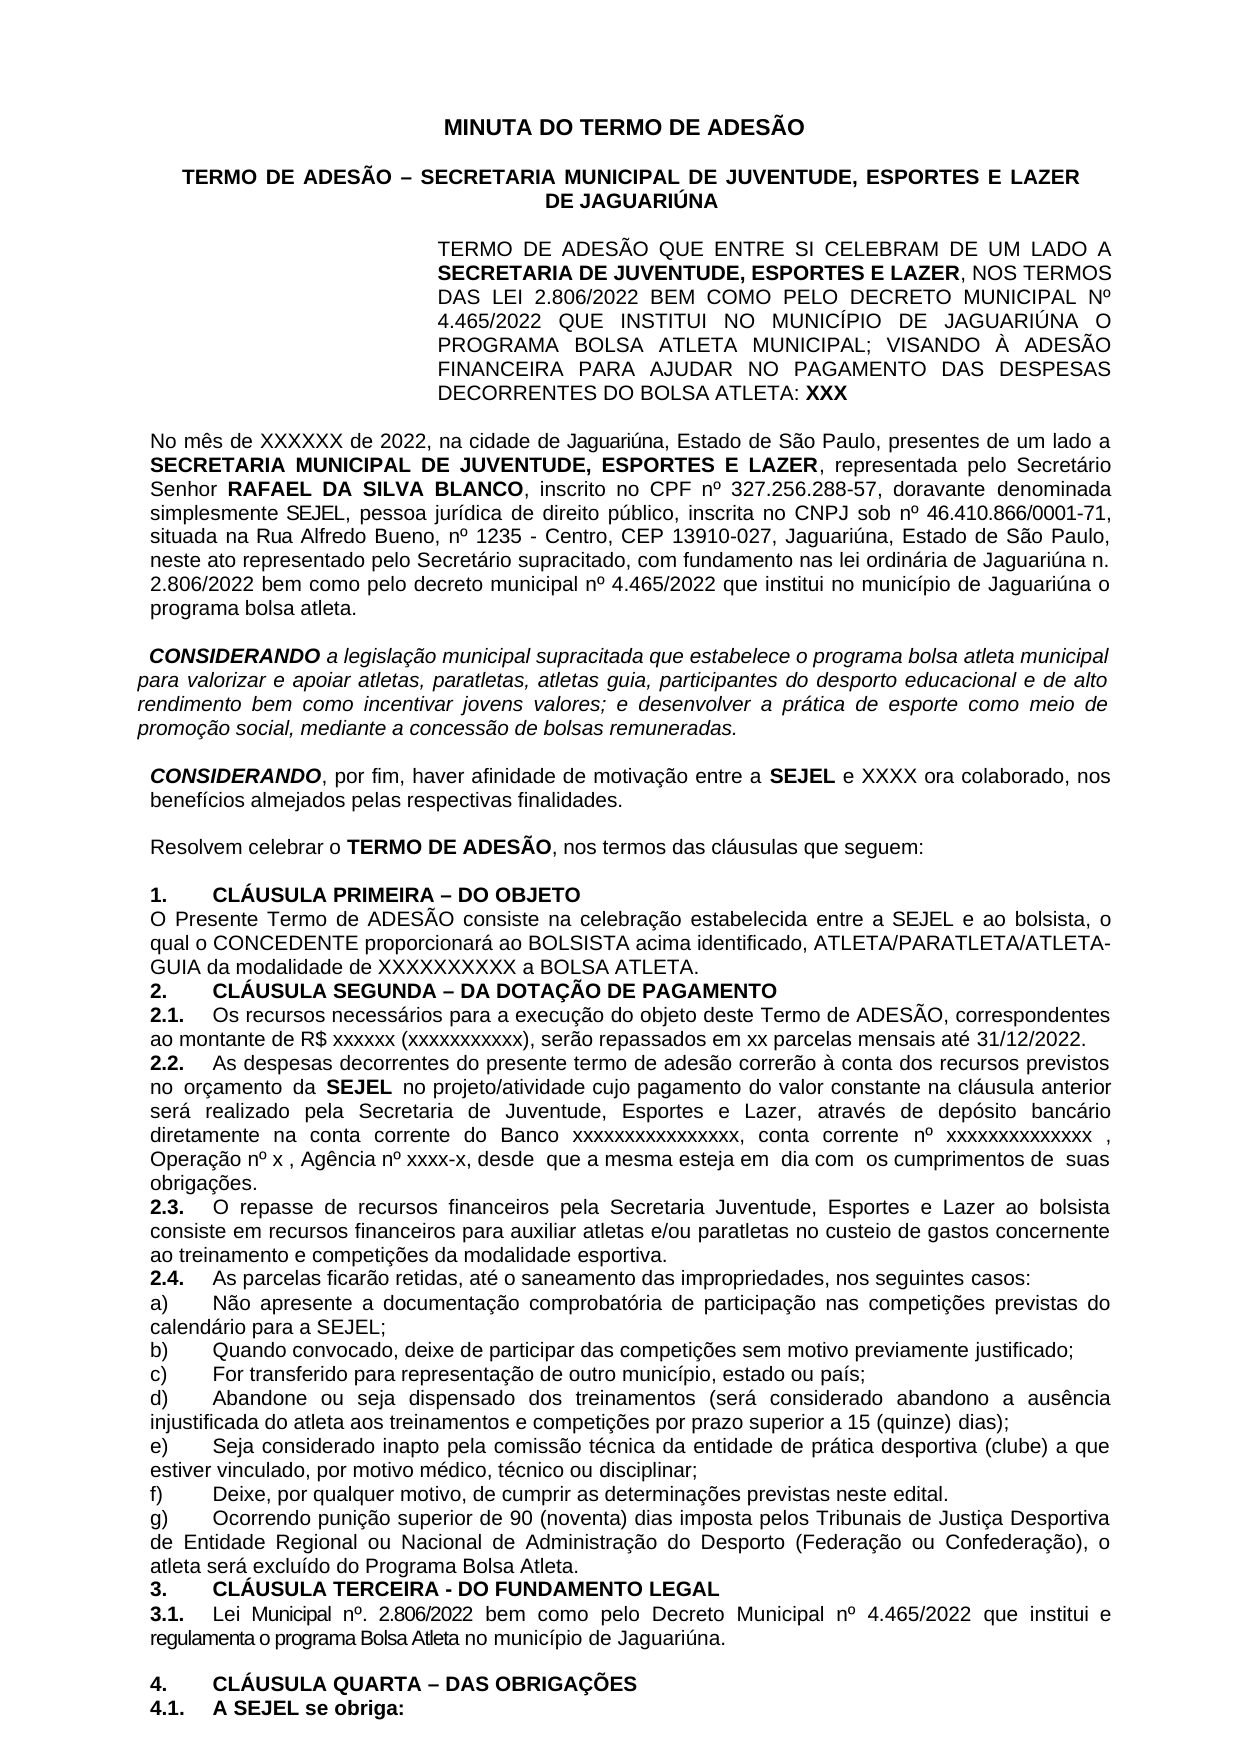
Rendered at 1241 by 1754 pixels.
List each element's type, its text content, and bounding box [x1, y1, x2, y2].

text CONSIDERANDO a legislação municipal supracitada que estabelece o programa bolsa atleta municipal para valorizar e apoiar atletas, paratletas, atletas guia, participantes do desporto educacional e de alto rendimento bem como incentivar jovens valores; e desenvolver a prática de esporte como meio de promoção social, mediante a concessão de bolsas remuneradas. [137, 644, 1112, 740]
text CONSIDERANDO, por fim, haver afinidade de motivação entre a SEJEL e XXXX ora colaborado, nos benefícios almejados pelas respectivas finalidades. [150, 764, 1111, 812]
list CLÁUSULA TERCEIRA - DO FUNDAMENTO LEGAL [150, 1578, 1123, 1602]
list CLÁUSULA QUARTA – DAS OBRIGAÇÕES [150, 1672, 1123, 1696]
text No mês de XXXXXX de 2022, na cidade de Jaguariúna, Estado de São Paulo, presentes de um lado a SECRETARIA MUNICIPAL DE JUVENTUDE, ESPORTES E LAZER, representada pelo Secretário Senhor RAFAEL DA SILVA BLANCO, inscrito no CPF nº 327.256.288-57, doravante denominada simplesmente SEJEL, pessoa jurídica de direito público, inscrita no CNPJ sob nº 46.410.866/0001-71, situada na Rua Alfredo Bueno, nº 1235 - Centro, CEP 13910-027, Jaguariúna, Estado de São Paulo, neste ato representado pelo Secretário supracitado, com fundamento nas lei ordinária de Jaguariúna n. 2.806/2022 bem como pelo decreto municipal nº 4.465/2022 que institui no município de Jaguariúna o programa bolsa atleta. [150, 428, 1112, 620]
text TERMO DE ADESÃO – SECRETARIA MUNICIPAL DE JUVENTUDE, ESPORTES E LAZER DE JAGUARIÚNA [182, 164, 1081, 212]
list For transferido para representação de outro município, estado ou país; [150, 1362, 1123, 1386]
subtitle MINUTA DO TERMO DE ADESÃO [443, 114, 1123, 141]
list Ocorrendo punição superior de 90 (noventa) dias imposta pelos Tribunais de Justiça Desportiva de Entidade Regional ou Nacional de Administração do Desporto (Federação ou Confederação), o atleta será excluído do Programa Bolsa Atleta. [150, 1506, 1112, 1578]
list Deixe, por qualquer motivo, de cumprir as determinações previstas neste edital. [150, 1482, 1123, 1506]
text O Presente Termo de ADESÃO consiste na celebração estabelecida entre a SEJEL e ao bolsista, o qual o CONCEDENTE proporcionará ao BOLSISTA acima identificado, ATLETA/PARATLETA/ATLETA-GUIA da modalidade de XXXXXXXXXX a BOLSA ATLETA. [150, 907, 1112, 979]
list CLÁUSULA PRIMEIRA – DO OBJETO [150, 883, 1123, 907]
list Os recursos necessários para a execução do objeto deste Termo de ADESÃO, correspondentes ao montante de R$ xxxxxx (xxxxxxxxxxx), serão repassados em xx parcelas mensais até 31/12/2022. [150, 1003, 1112, 1051]
text TERMO DE ADESÃO QUE ENTRE SI CELEBRAM DE UM LADO A SECRETARIA DE JUVENTUDE, ESPORTES E LAZER, NOS TERMOS DAS LEI 2.806/2022 BEM COMO PELO DECRETO MUNICIPAL Nº 4.465/2022 QUE INSTITUI NO MUNICÍPIO DE JAGUARIÚNA O PROGRAMA BOLSA ATLETA MUNICIPAL; VISANDO À ADESÃO FINANCEIRA PARA AJUDAR NO PAGAMENTO DAS DESPESAS DECORRENTES DO BOLSA ATLETA: XXX [437, 237, 1112, 404]
list O repasse de recursos financeiros pela Secretaria Juventude, Esportes e Lazer ao bolsista consiste em recursos financeiros para auxiliar atletas e/ou paratletas no custeio de gastos concernente ao treinamento e competições da modalidade esportiva. [150, 1195, 1112, 1267]
list As despesas decorrentes do presente termo de adesão correrão à conta dos recursos previstos no orçamento da SEJEL no projeto/atividade cujo pagamento do valor constante na cláusula anterior será realizado pela Secretaria de Juventude, Esportes e Lazer, através de depósito bancário diretamente na conta corrente do Banco xxxxxxxxxxxxxxxx, conta corrente nº xxxxxxxxxxxxxx , Operação nº x , Agência nº xxxx-x, desde que a mesma esteja em dia com os cumprimentos de suas obrigações. [150, 1051, 1112, 1195]
list Seja considerado inapto pela comissão técnica da entidade de prática desportiva (clube) a que estiver vinculado, por motivo médico, técnico ou disciplinar; [150, 1434, 1111, 1482]
list Quando convocado, deixe de participar das competições sem motivo previamente justificado; [150, 1338, 1123, 1362]
list A SEJEL se obriga: [150, 1696, 1123, 1720]
list Não apresente a documentação comprobatória de participação nas competições previstas do calendário para a SEJEL; [150, 1291, 1112, 1338]
text Resolvem celebrar o TERMO DE ADESÃO, nos termos das cláusulas que seguem: [150, 835, 1123, 859]
list CLÁUSULA SEGUNDA – DA DOTAÇÃO DE PAGAMENTO [150, 979, 1123, 1003]
list Abandone ou seja dispensado dos treinamentos (será considerado abandono a ausência injustificada do atleta aos treinamentos e competições por prazo superior a 15 (quinze) dias); [150, 1386, 1112, 1434]
list Lei Municipal nº. 2.806/2022 bem como pelo Decreto Municipal nº 4.465/2022 que institui e regulamenta o programa Bolsa Atleta no município de Jaguariúna. [150, 1602, 1112, 1649]
list As parcelas ficarão retidas, até o saneamento das impropriedades, nos seguintes casos: [150, 1267, 1123, 1291]
